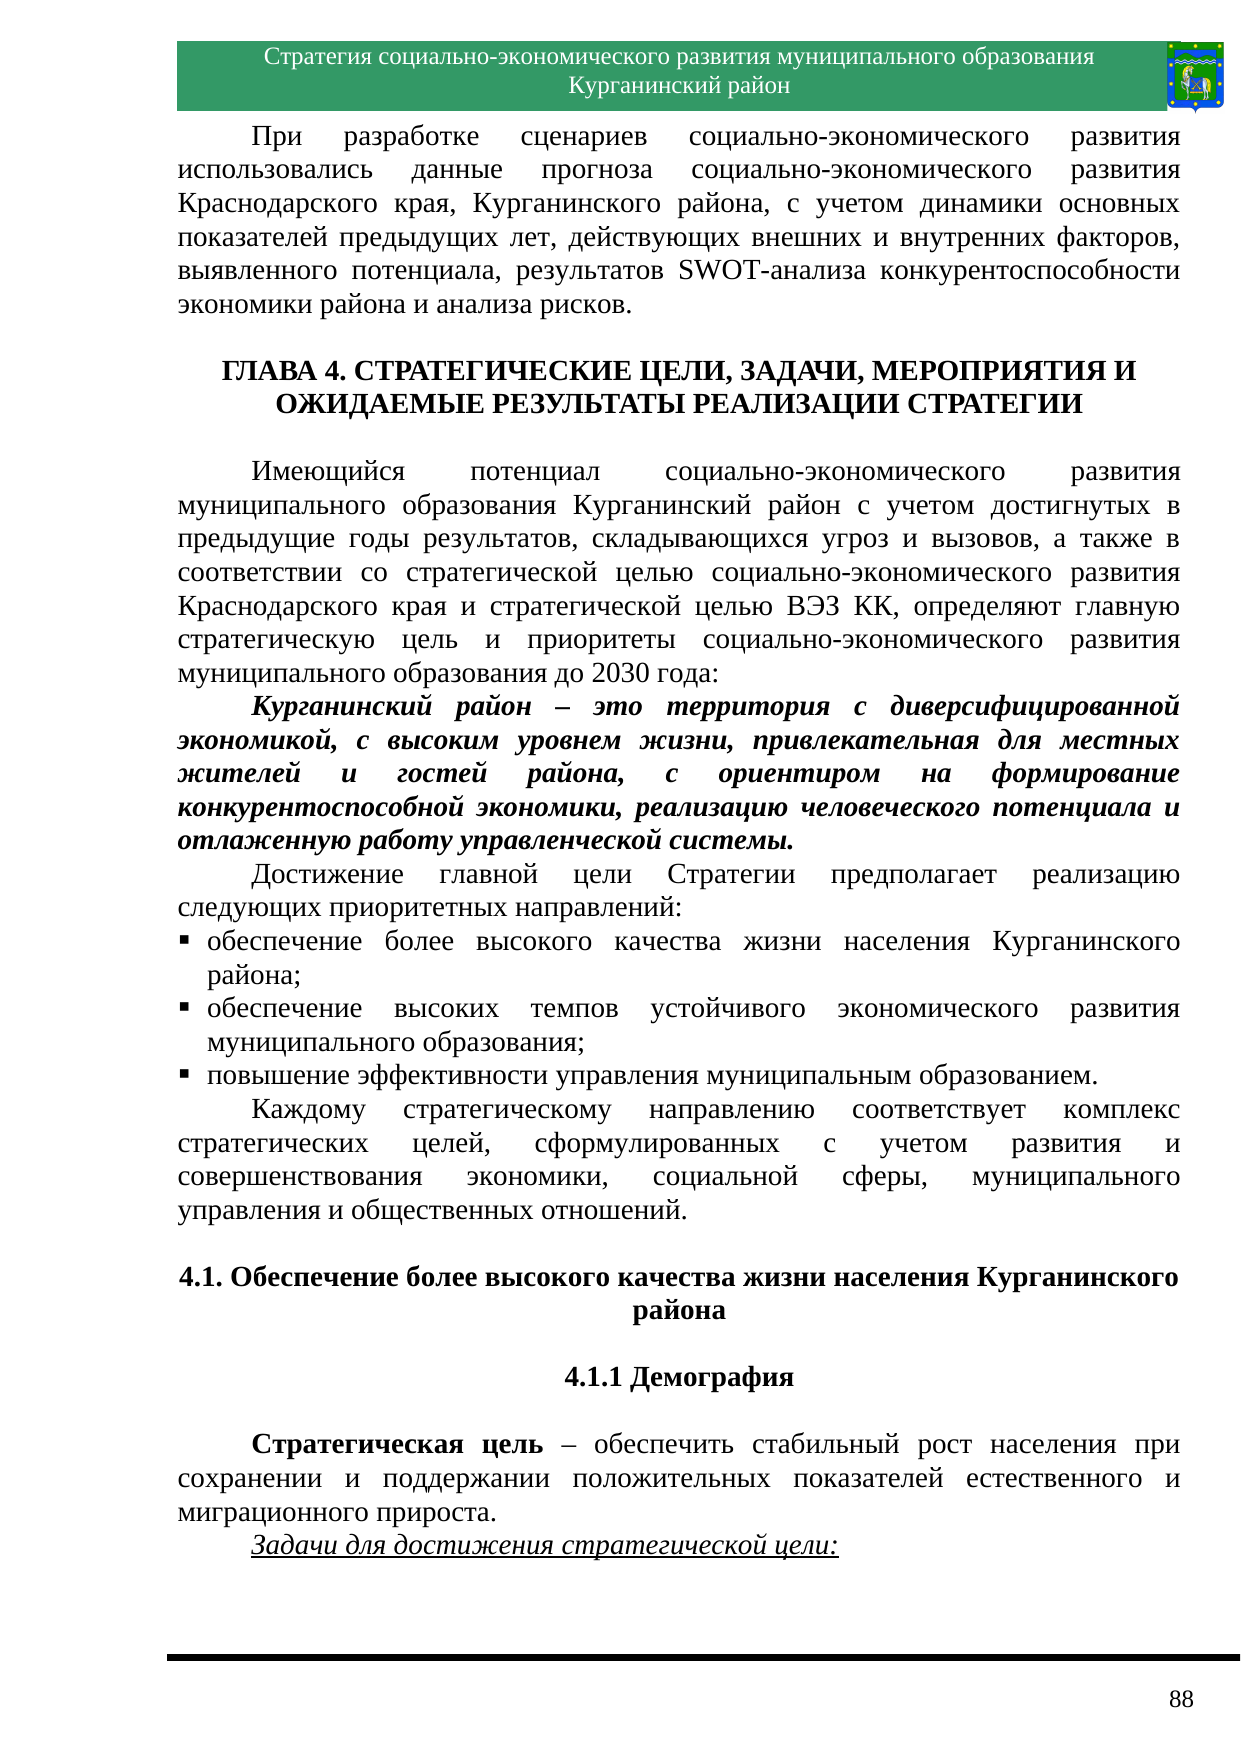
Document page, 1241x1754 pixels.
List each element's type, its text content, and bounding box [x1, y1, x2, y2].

text Стратегическая цель – обеспечить стабильный рост населения при сохранении и поддержании положительных показателей естественного и миграционного прироста. [177, 1427, 1181, 1527]
list обеспечение более высокого качества жизни населения Курганинского района; [177, 923, 1181, 990]
list повышение эффективности управления муниципальным образованием. [177, 1057, 1181, 1091]
text Имеющийся потенциал социально-экономического развития муниципального образования Курганинский район с учетом достигнутых в предыдущие годы результатов, складывающихся угроз и вызовов, а также в соответствии со стратегической целью социально-экономического развития Краснодарского края и стратегической целью ВЭЗ КК, определяют главную стратегическую цель и приоритеты социально-экономического развития муниципального образования до 2030 года: [177, 453, 1181, 688]
text Курганинский район – это территория с диверсифицированной экономикой, с высоким уровнем жизни, привлекательная для местных жителей и гостей района, с ориентиром на формирование конкурентоспособной экономики, реализацию человеческого потенциала и отлаженную работу управленческой системы. [177, 688, 1181, 856]
text Достижение главной цели Стратегии предполагает реализацию следующих приоритетных направлений: [177, 856, 1181, 923]
list обеспечение высоких темпов устойчивого экономического развития муниципального образования; [177, 990, 1181, 1057]
text Задачи для достижения стратегической цели: [177, 1527, 1181, 1561]
subtitle 4.1. Обеспечение более высокого качества жизни населения Курганинского района [177, 1259, 1181, 1326]
text Каждому стратегическому направлению соответствует комплекс стратегических целей, сформулированных с учетом развития и совершенствования экономики, социальной сферы, муниципального управления и общественных отношений. [177, 1091, 1181, 1225]
text При разработке сценариев социально-экономического развития использовались данные прогноза социально-экономического развития Краснодарского края, Курганинского района, с учетом динамики основных показателей предыдущих лет, действующих внешних и внутренних факторов, выявленного потенциала, результатов SWOT-анализа конкурентоспособности экономики района и анализа рисков. [177, 118, 1181, 319]
subtitle ГЛАВА 4. СТРАТЕГИЧЕСКИЕ ЦЕЛИ, ЗАДАЧИ, МЕРОПРИЯТИЯ И ОЖИДАЕМЫЕ РЕЗУЛЬТАТЫ РЕАЛИЗАЦИИ СТРАТЕГИИ [177, 353, 1181, 420]
subtitle 4.1.1 Демография [177, 1359, 1181, 1393]
